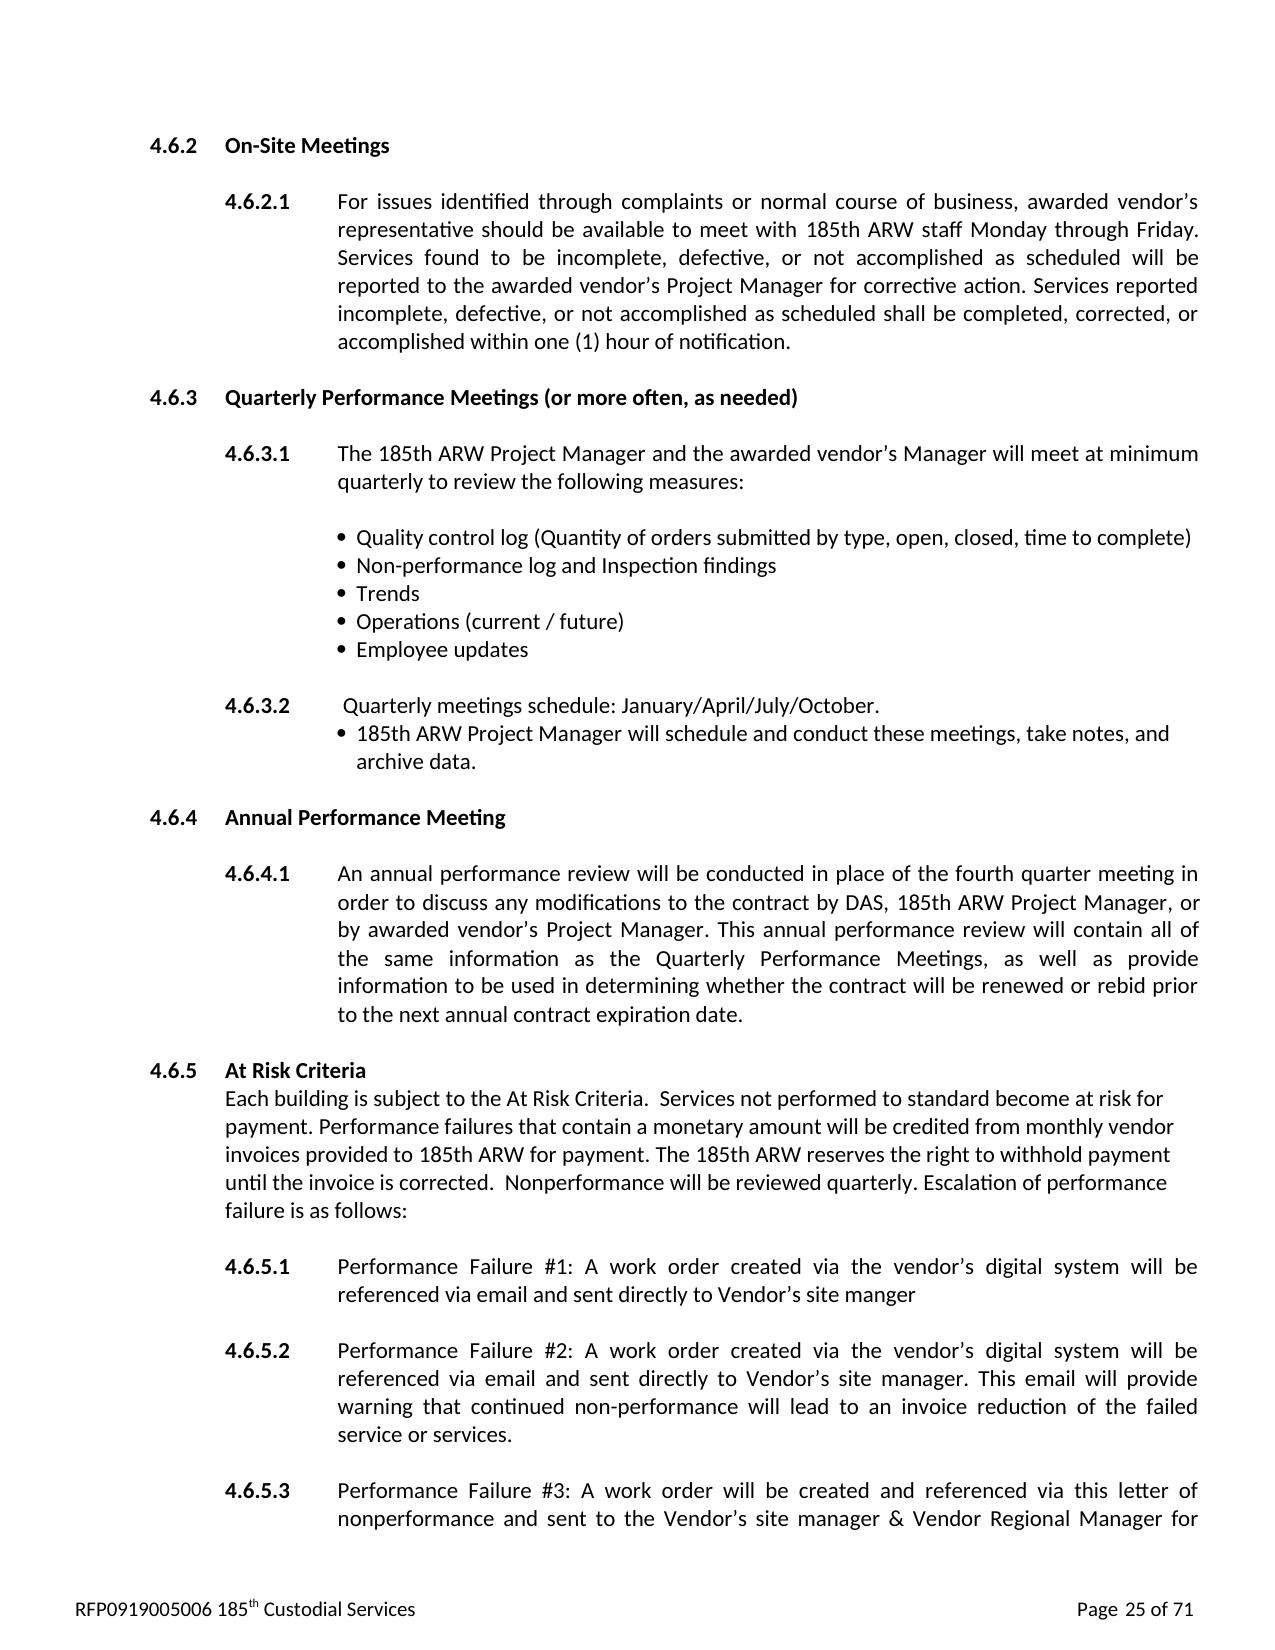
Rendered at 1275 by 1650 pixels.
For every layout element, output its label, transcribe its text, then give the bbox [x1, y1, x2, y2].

list Quality control log (Quantity of orders submitted by type, open, closed, time to complete) [337, 523, 1200, 551]
list Each building is subject to the At Risk Criteria. Services not performed to standard become at risk for payment. Performance failures that contain a monetary amount will be credited from monthly vendor invoices provided to 185th ARW for payment. The 185th ARW reserves the right to withhold payment until the invoice is corrected. Nonperformance will be reviewed quarterly. Escalation of performance failure is as follows: [225, 1084, 1200, 1224]
list Employee updates [337, 635, 1200, 663]
list Trends [337, 579, 1200, 607]
list An annual performance review will be conducted in place of the fourth quarter meeting in order to discuss any modifications to the contract by DAS, 185th ARW Project Manager, or by awarded vendor’s Project Manager. This annual performance review will contain all of the same information as the Quarterly Performance Meetings, as well as provide information to be used in determining whether the contract will be renewed or rebid prior to the next annual contract expiration date. [225, 859, 1200, 1028]
list Quarterly meetings schedule: January/April/July/October. [225, 691, 1200, 719]
list Operations (current / future) [337, 607, 1200, 635]
list 185th ARW Project Manager will schedule and conduct these meetings, take notes, and archive data. [337, 719, 1200, 776]
list For issues identified through complaints or normal course of business, awarded vendor’s representative should be available to meet with 185th ARW staff Monday through Friday. Services found to be incomplete, defective, or not accomplished as scheduled will be reported to the awarded vendor’s Project Manager for corrective action. Services reported incomplete, defective, or not accomplished as scheduled shall be completed, corrected, or accomplished within one (1) hour of notification. [225, 187, 1200, 355]
list Quarterly Performance Meetings (or more often, as needed) [150, 383, 1200, 411]
list Non-performance log and Inspection findings [337, 551, 1200, 579]
list The 185th ARW Project Manager and the awarded vendor’s Manager will meet at minimum quarterly to review the following measures: [225, 439, 1200, 495]
list Performance Failure #1: A work order created via the vendor’s digital system will be referenced via email and sent directly to Vendor’s site manger [225, 1252, 1200, 1308]
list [225, 1476, 1200, 1532]
list At Risk Criteria [150, 1056, 1200, 1084]
list Annual Performance Meeting [150, 803, 1200, 832]
list On-Site Meetings [150, 131, 1200, 159]
list Performance Failure #2: A work order created via the vendor’s digital system will be referenced via email and sent directly to Vendor’s site manager. This email will provide warning that continued non-performance will lead to an invoice reduction of the failed service or services. [225, 1336, 1200, 1448]
